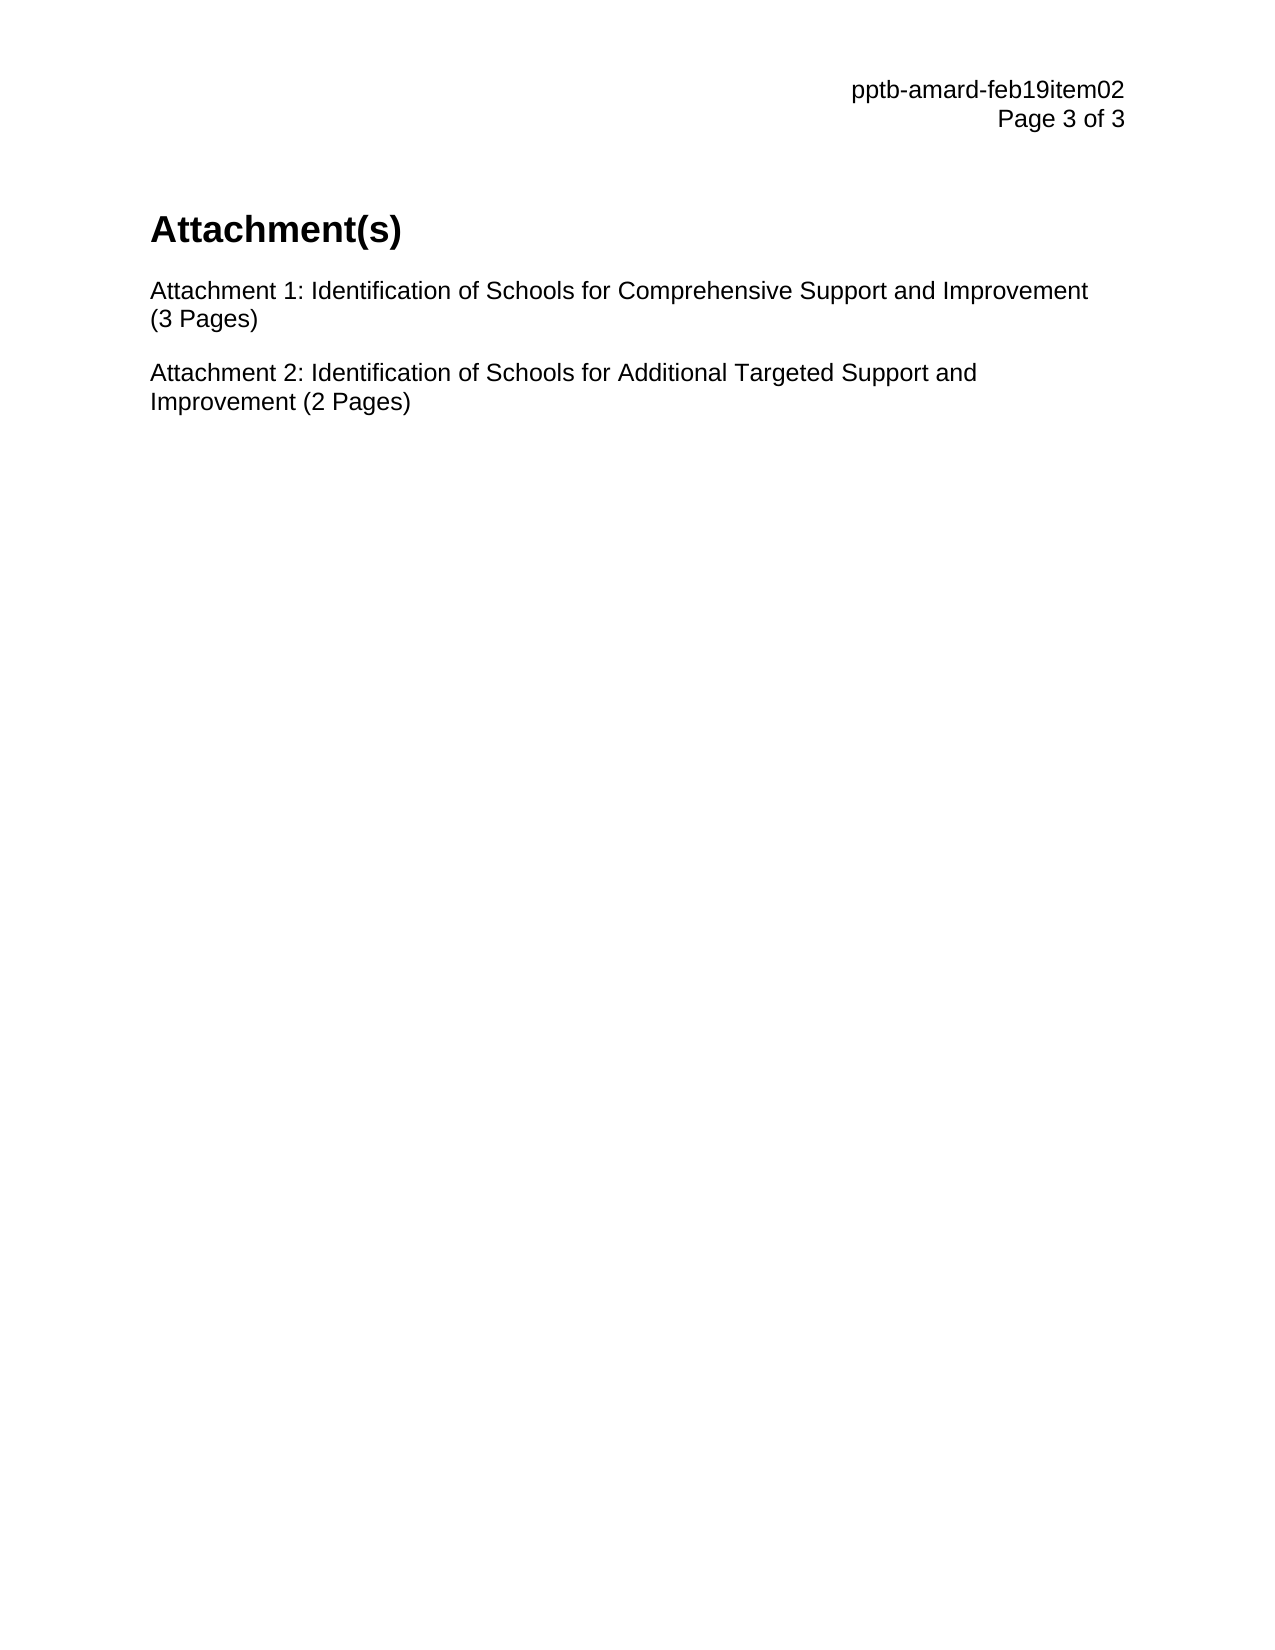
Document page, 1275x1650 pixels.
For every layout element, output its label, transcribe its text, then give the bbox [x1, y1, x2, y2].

text Attachment 2: Identification of Schools for Additional Targeted Support and Improvement (2 Pages) [150, 358, 1125, 416]
text Attachment 1: Identification of Schools for Comprehensive Support and Improvement (3 Pages) [150, 276, 1125, 333]
subtitle Attachment(s) [150, 207, 1125, 251]
